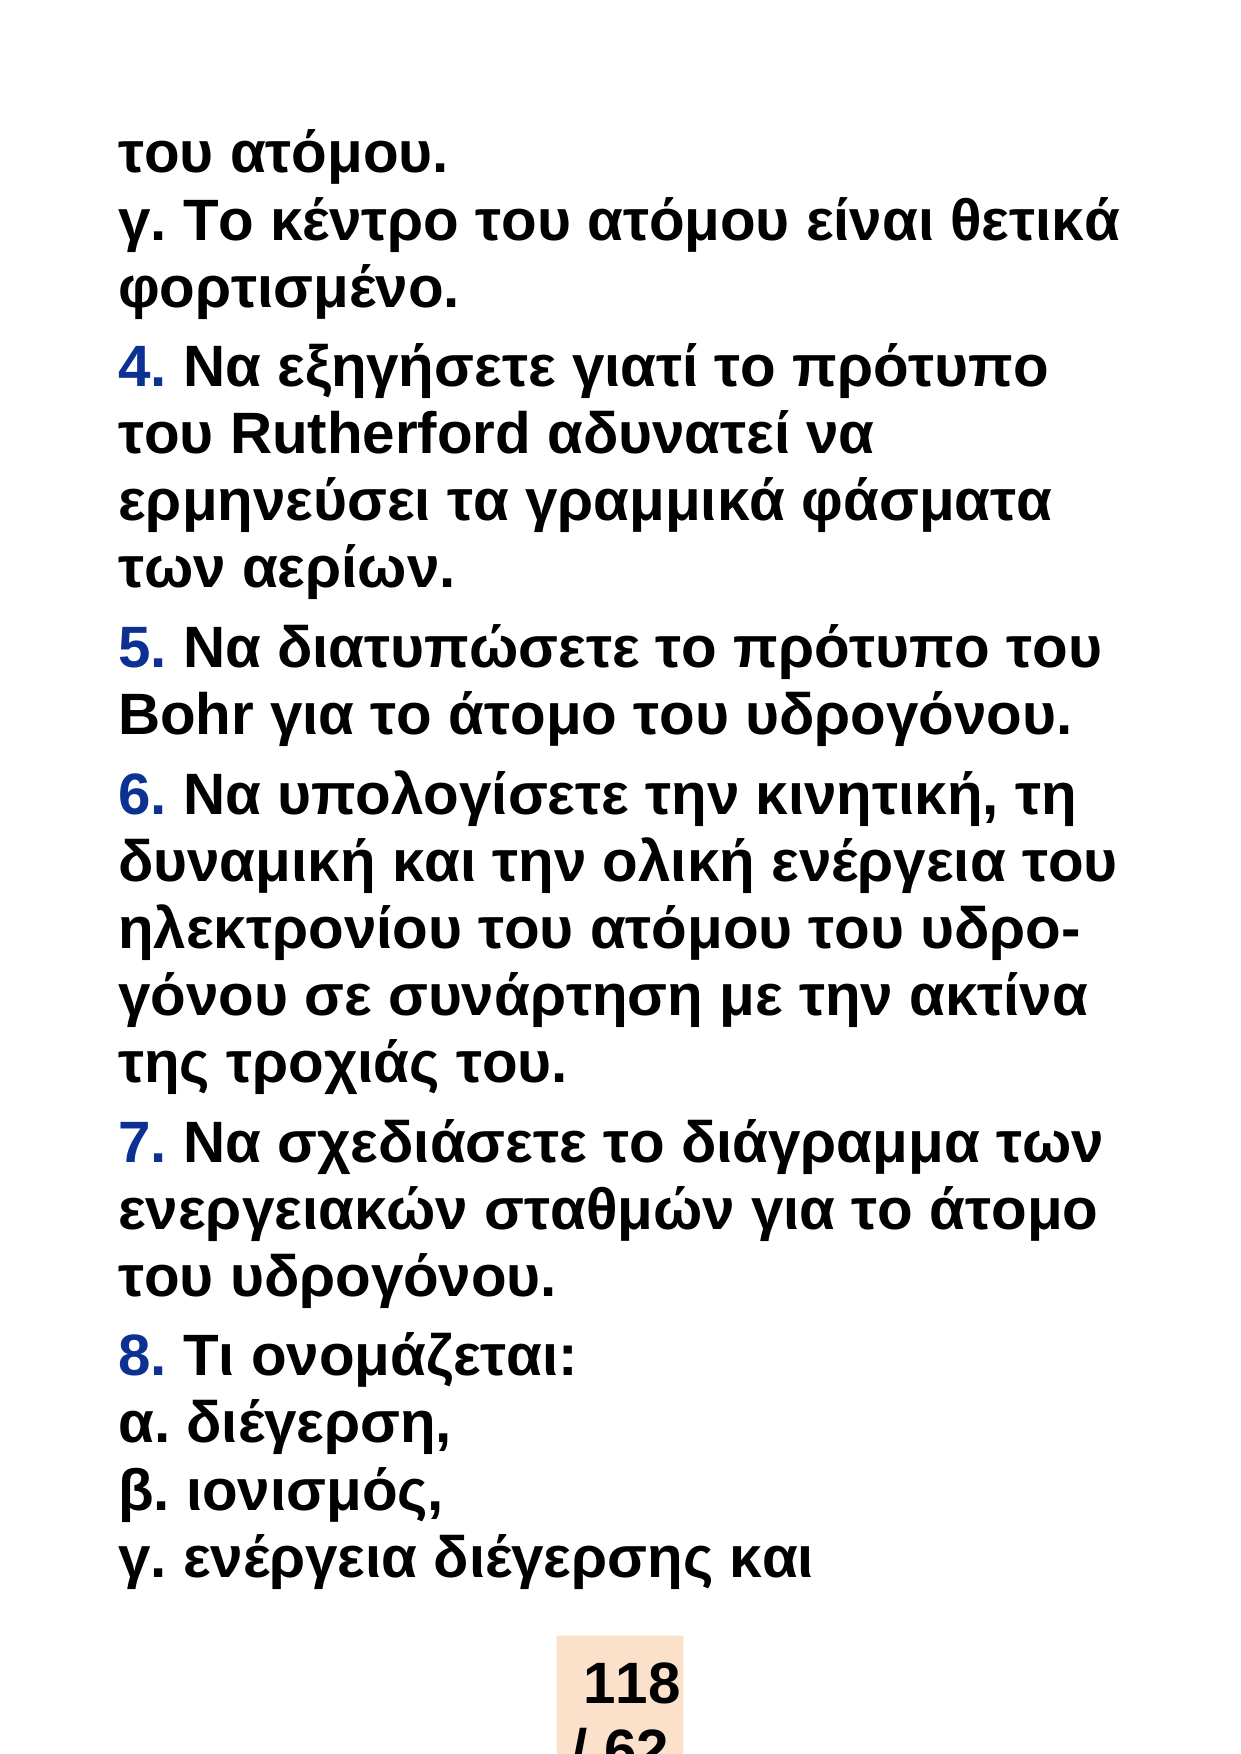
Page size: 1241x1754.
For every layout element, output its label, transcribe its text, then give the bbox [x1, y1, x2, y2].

text β. ιονισμός, [118, 1455, 1122, 1522]
text 8. Τι ονομάζεται: [118, 1321, 1122, 1388]
text α. διέγερση, [118, 1388, 1122, 1455]
text γ. ενέργεια διέγερσης και [118, 1522, 1122, 1589]
text 4. Να εξηγήσετε γιατί το πρότυπο του Rutherford αδυνατεί να ερμηνεύσει τα γραμμικά φάσματα των αερίων. [118, 332, 1122, 600]
text 5. Να διατυπώσετε το πρότυπο του Bohr για το άτομο του υδρογόνου. [118, 613, 1122, 747]
text γ. Το κέντρο του ατόμου είναι θετικά φορτισμένο. [118, 185, 1122, 319]
text 7. Να σχεδιάσετε το διάγραμμα των ενεργειακών σταθμών για το άτομο του υδρογόνου. [118, 1107, 1122, 1308]
text του ατόμου. [118, 118, 1122, 185]
text 6. Να υπολογίσετε την κινητική, τη δυναμική και την ολική ενέργεια του ηλεκτρονίου του ατόμου του υδρο-γόνου σε συνάρτηση με την ακτίνα της τροχιάς του. [118, 759, 1122, 1095]
